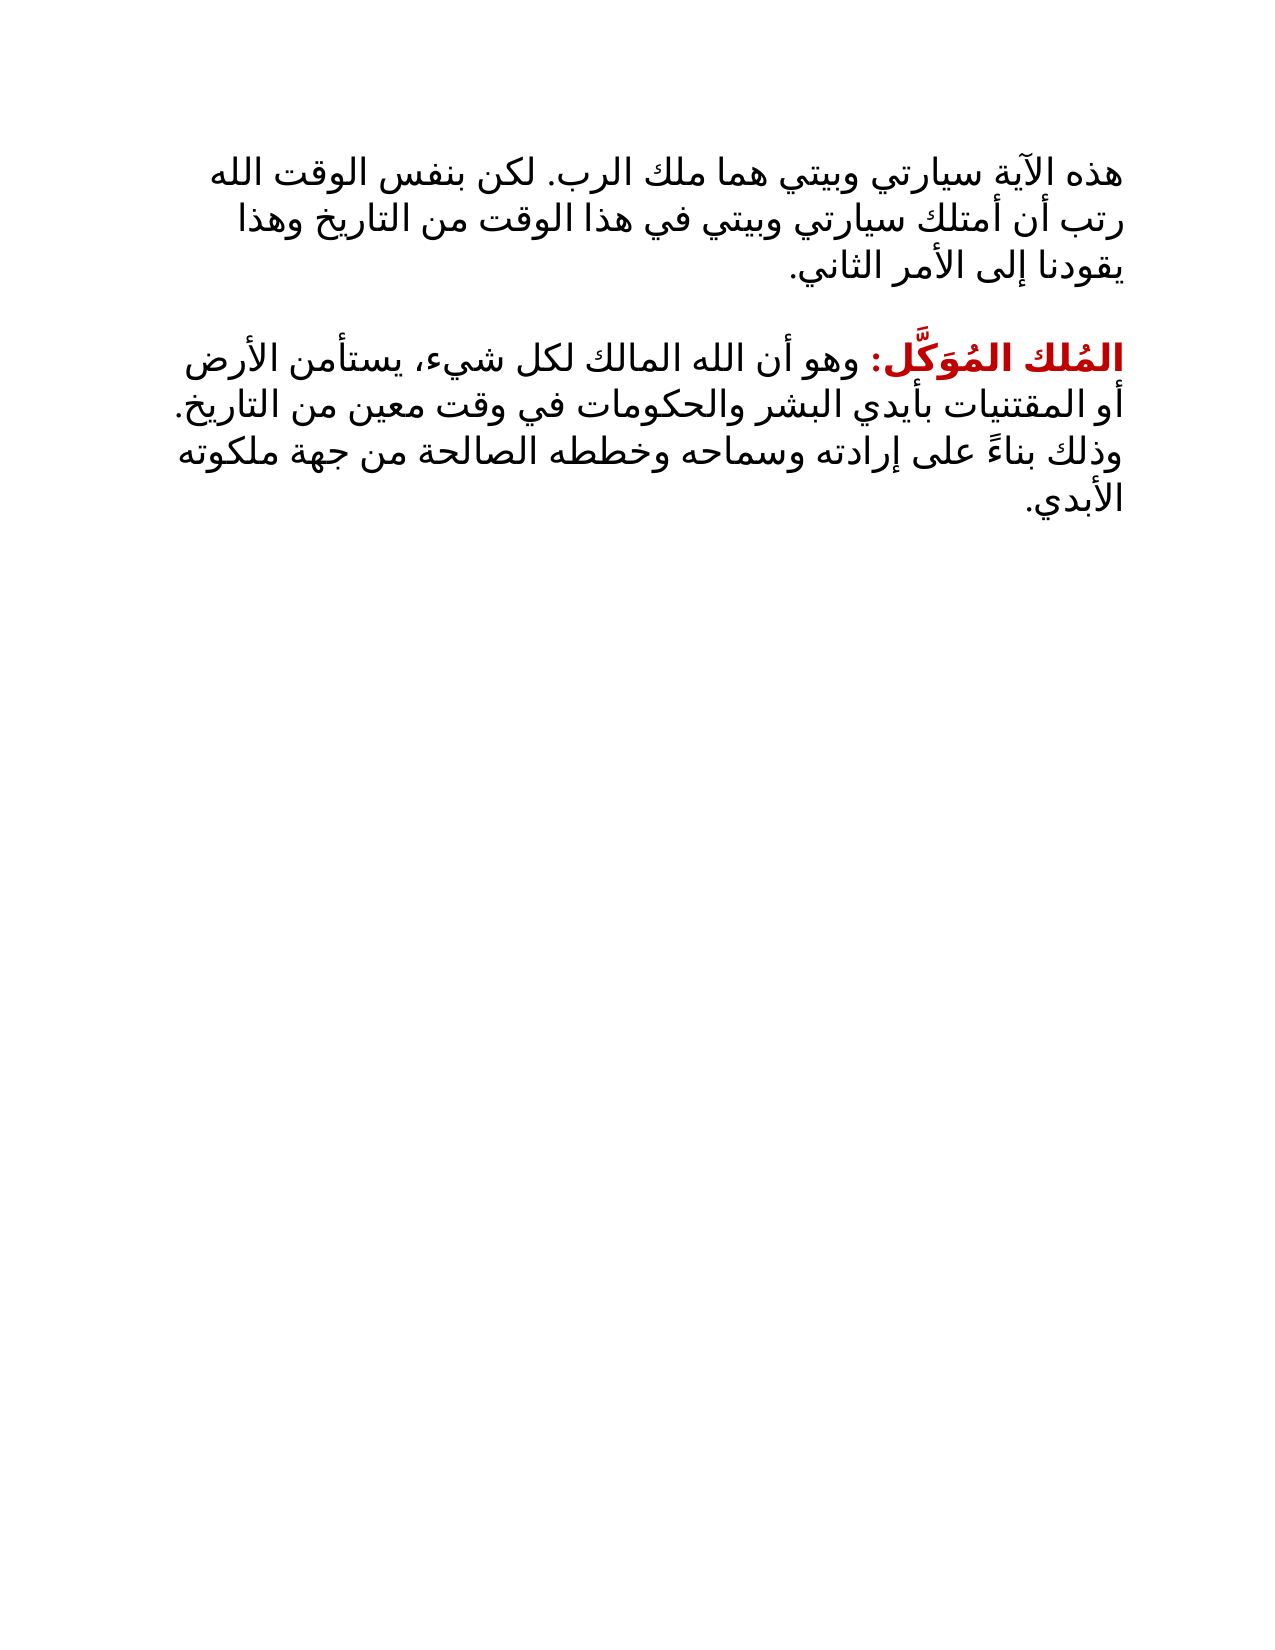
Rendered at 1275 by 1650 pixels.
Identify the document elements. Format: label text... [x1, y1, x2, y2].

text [150, 150, 1125, 286]
text المُلك المُوَكَّل: وهو أن الله المالك لكل شيء، يستأمن الأرض أو المقتنيات بأيدي البشر والحكومات في وقت معين من التاريخ. وذلك بناءً على إرادته وسماحه وخططه الصالحة من جهة ملكوته الأبدي. [150, 336, 1125, 519]
